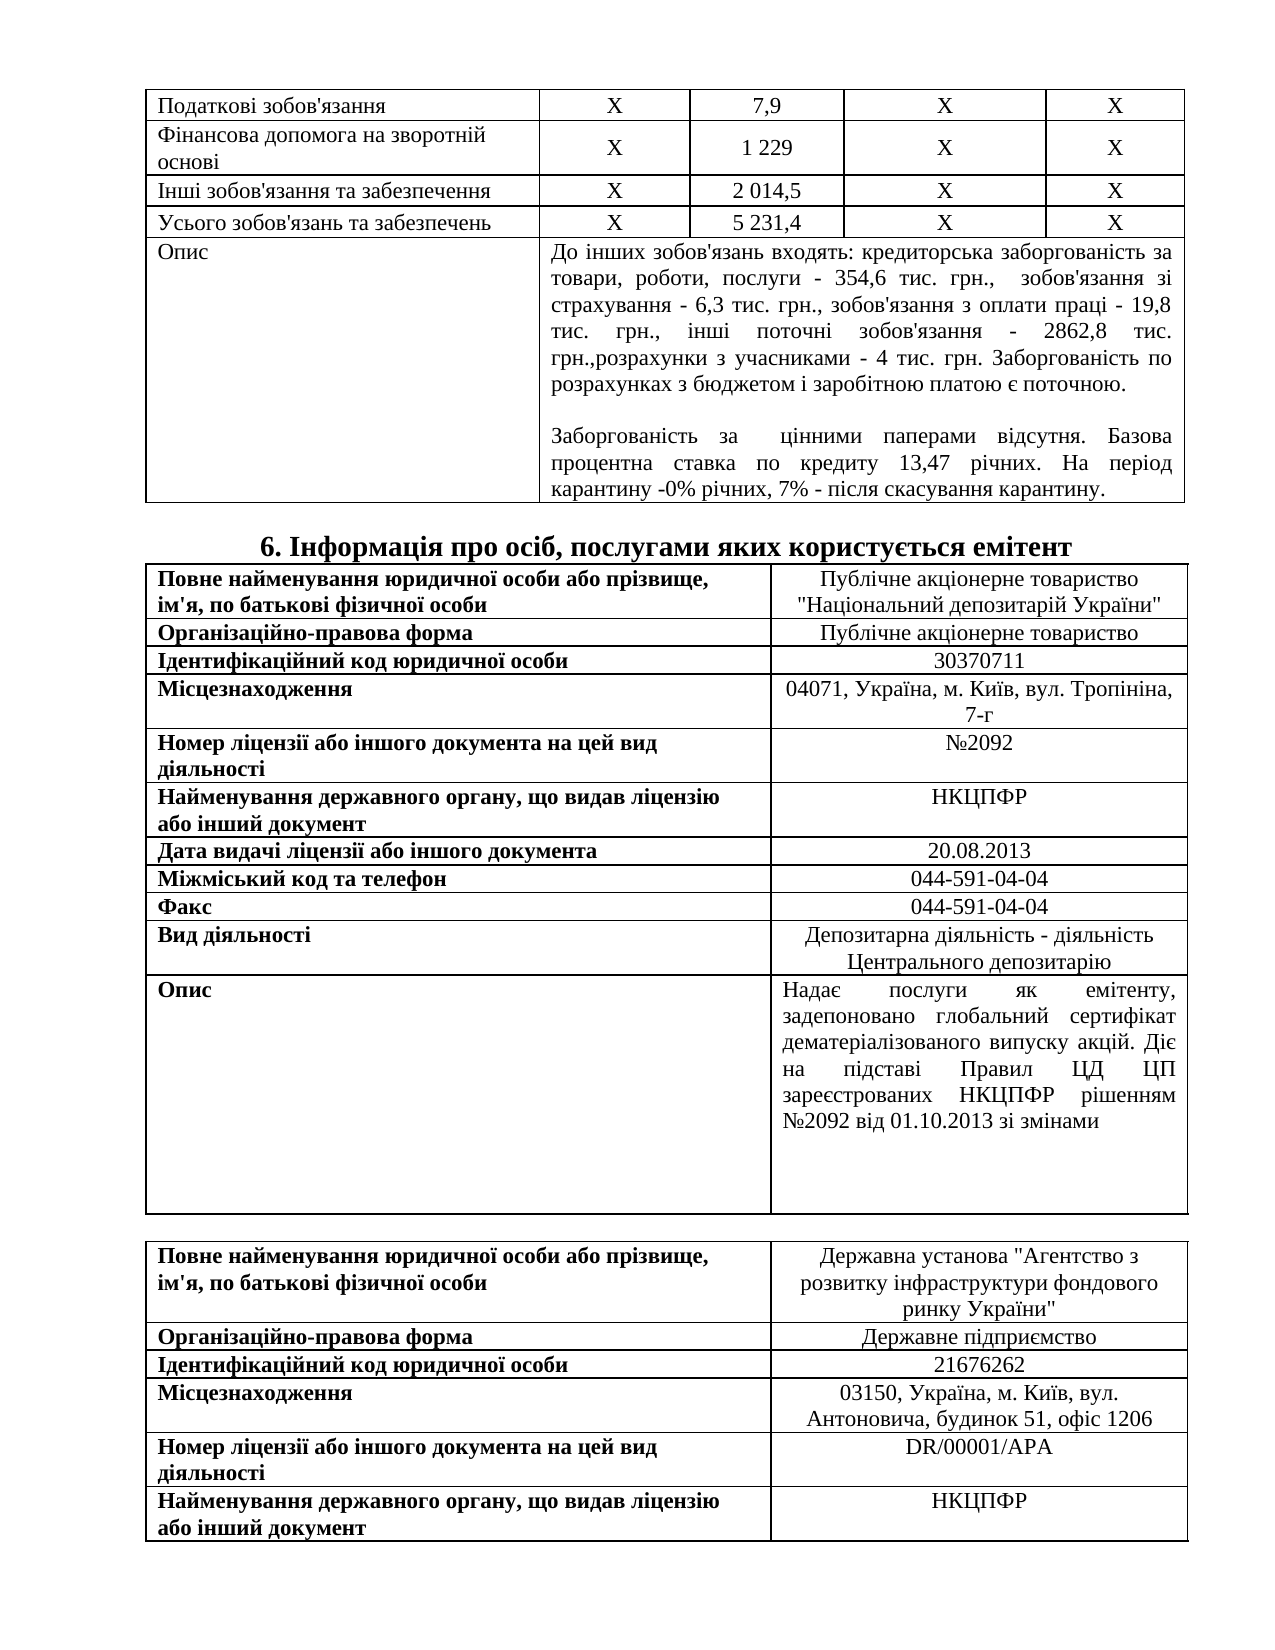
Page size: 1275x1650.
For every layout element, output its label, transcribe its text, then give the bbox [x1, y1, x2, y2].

table_cell Місцезнаходження [147, 1379, 770, 1431]
table_cell Ідентифікаційний код юридичної особи [147, 647, 770, 673]
table_cell 04071, Україна, м. Київ, вул. Тропiнiна, 7-г [772, 675, 1187, 727]
table_cell 044-591-04-04 [772, 893, 1187, 920]
table_cell Організаційно-правова форма [147, 1323, 770, 1349]
table_cell 5 231,4 [691, 207, 843, 237]
table_cell Ідентифікаційний код юридичної особи [147, 1351, 770, 1377]
table_cell X [540, 90, 689, 120]
table_cell Найменування державного органу, що видав ліцензію або інший документ [147, 1487, 770, 1540]
table_cell X [845, 90, 1045, 120]
table_cell Опис [147, 238, 539, 502]
table_cell Організаційно-правова форма [147, 619, 770, 645]
table_cell 2 014,5 [691, 176, 843, 205]
table_cell X [540, 121, 689, 174]
table_header Повне найменування юридичної особи або прізвище, ім'я, по батькові фізичної особи [147, 1242, 770, 1321]
table_cell X [845, 121, 1045, 174]
table_cell Номер ліцензії або іншого документа на цей вид діяльності [147, 1433, 770, 1486]
table_cell 1 229 [691, 121, 843, 174]
table_cell X [1047, 121, 1184, 174]
table_cell DR/00001/АРА [772, 1433, 1187, 1486]
table_cell НКЦПФР [772, 783, 1187, 836]
table_cell Фінансова допомога на зворотній основі [147, 121, 539, 174]
table_cell Опис [147, 976, 770, 1213]
table_cell Усього зобов'язань та забезпечень [147, 207, 539, 237]
table_cell Публічне акціонерне товариство [772, 619, 1187, 645]
table_cell Міжміський код та телефон [147, 866, 770, 892]
table_cell Найменування державного органу, що видав ліцензію або інший документ [147, 783, 770, 836]
table_header Публiчне акцiонерне товариство "Нацiональний депозитарiй України" [772, 565, 1187, 617]
table_cell Місцезнаходження [147, 675, 770, 727]
text 6. Інформація про осіб, послугами яких користується емітент [146, 529, 1186, 563]
table_cell X [540, 176, 689, 205]
table_cell Вид діяльності [147, 921, 770, 974]
table_cell НКЦПФР [772, 1487, 1187, 1540]
table_cell X [1047, 176, 1184, 205]
table_cell 20.08.2013 [772, 838, 1187, 864]
table_header Повне найменування юридичної особи або прізвище, ім'я, по батькові фізичної особи [147, 565, 770, 617]
table_cell X [845, 176, 1045, 205]
table_cell Факс [147, 893, 770, 920]
table_cell X [845, 207, 1045, 237]
table_cell 21676262 [772, 1351, 1187, 1377]
table_cell Номер ліцензії або іншого документа на цей вид діяльності [147, 729, 770, 782]
table_cell Державне підприємство [772, 1323, 1187, 1349]
table_cell 03150, Україна, м. Київ, вул. Антоновича, будинок 51, офiс 1206 [772, 1379, 1187, 1431]
table_cell До iнших зобов'язань входять: кредиторська заборгованiсть за товари, роботи, послуги - 354,6 тис. грн., зобов'язання зi страхування - 6,3 тис. грн., зобов'язання з оплати працi - 19,8 тис. грн., iншi поточнi зобов'язання - 2862,8 тис. грн.,розрахунки з учасниками - 4 тис. грн. Заборгованiсть по розрахунках з бюджетом i заробiтною платою є поточною. Заборгованiсть за цiнними паперами вiдсутня. Базова процентна ставка по кредиту 13,47 рiчних. На перiод карантину -0% рiчних, 7% - пiсля скасування карантину. [540, 238, 1184, 502]
table_cell Надає послуги як емiтенту, задепоновано глобальний сертифiкат дематерiалiзованого випуску акцiй. Дiє на пiдставi Правил ЦД ЦП зареєстрованих НКЦПФР рiшенням №2092 вiд 01.10.2013 зi змiнами [772, 976, 1187, 1213]
table_cell Депозитарна дiяльнiсть - дiяльнiсть Центрального депозитарiю [772, 921, 1187, 974]
table_cell 30370711 [772, 647, 1187, 673]
table_cell X [1047, 207, 1184, 237]
table_header Державна установа "Агентство з розвитку iнфраструктури фондового ринку України" [772, 1242, 1187, 1321]
table_cell X [540, 207, 689, 237]
table_cell Податкові зобов'язання [147, 90, 539, 120]
table_cell Інші зобов'язання та забезпечення [147, 176, 539, 205]
table_cell Дата видачі ліцензії або іншого документа [147, 838, 770, 864]
table_cell 7,9 [691, 90, 843, 120]
table_cell X [1047, 90, 1184, 120]
table_cell №2092 [772, 729, 1187, 782]
table_cell 044-591-04-04 [772, 866, 1187, 892]
